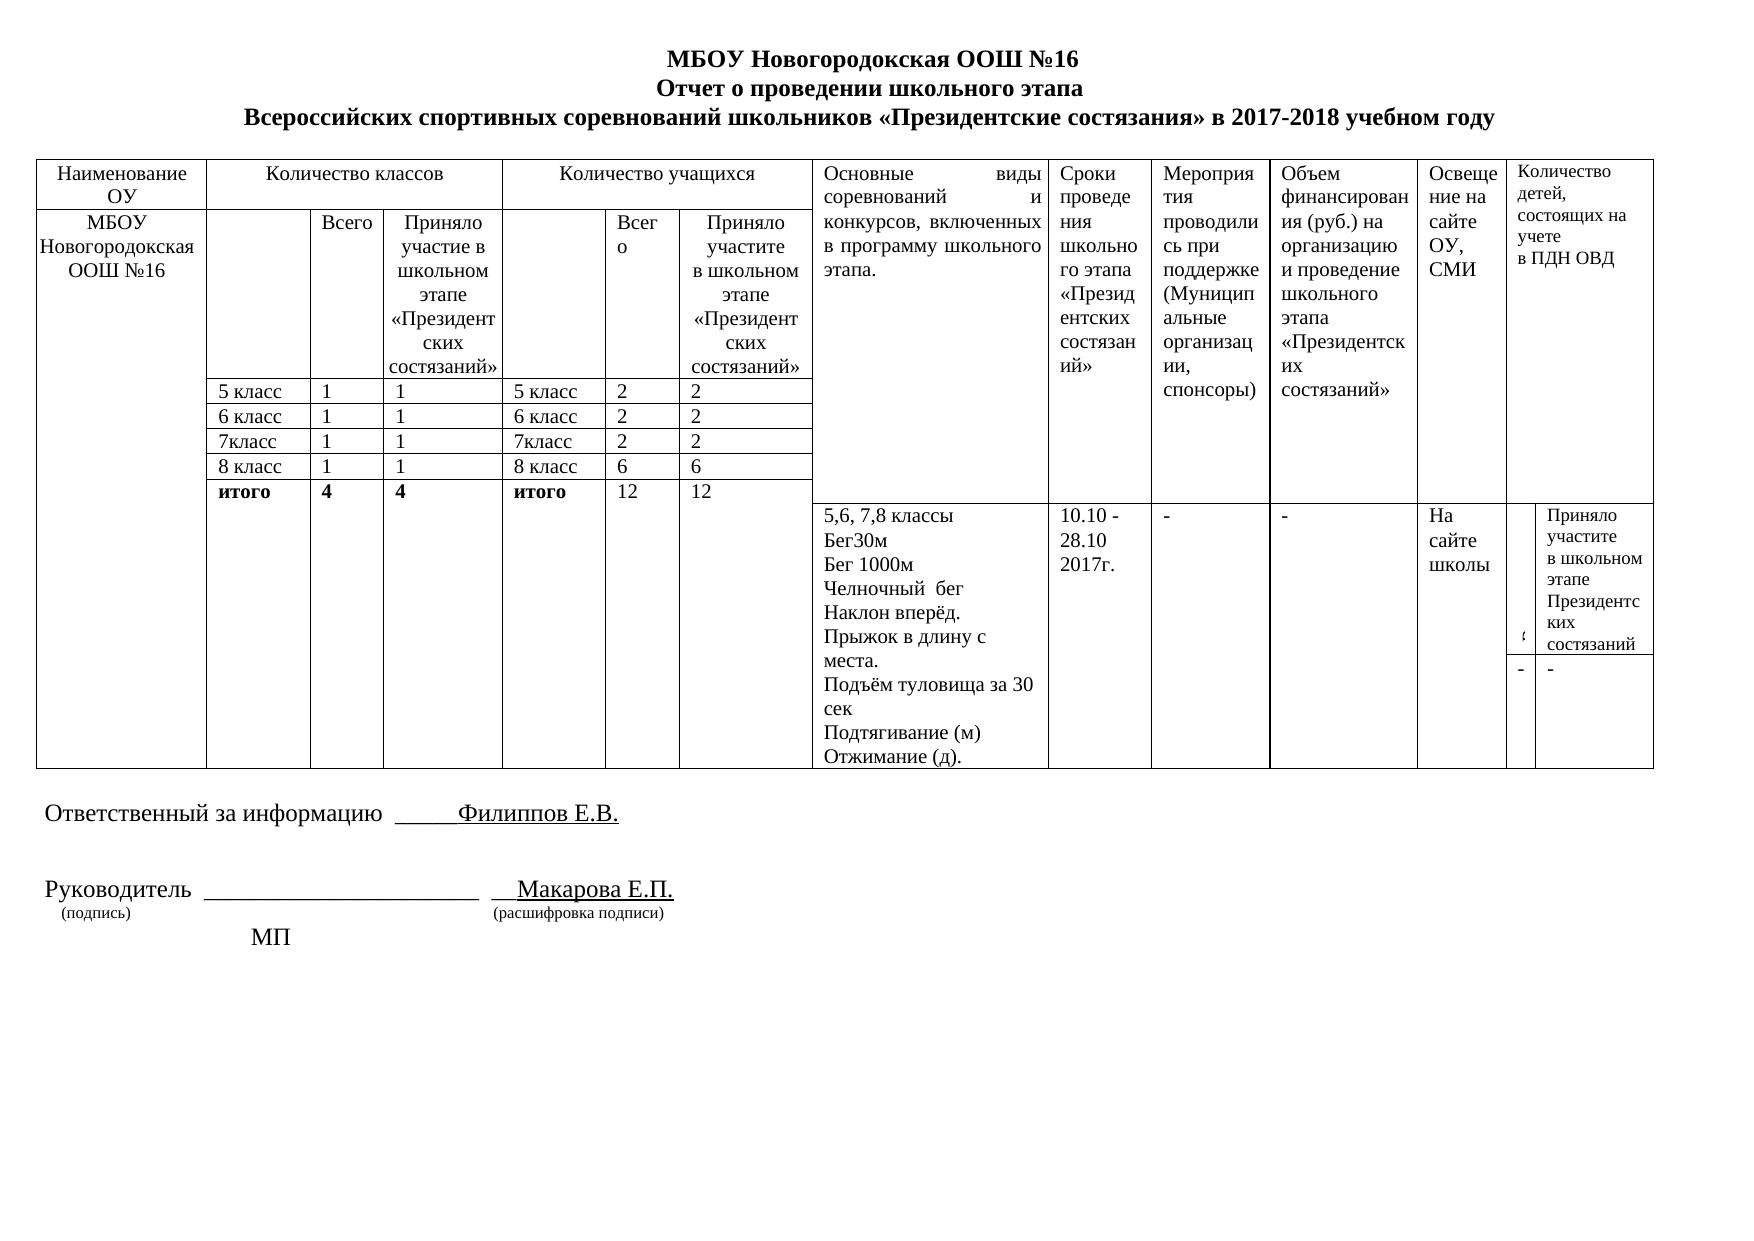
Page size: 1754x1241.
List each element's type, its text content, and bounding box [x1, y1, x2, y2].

table_cell 1 [311, 429, 383, 453]
table_cell итого [207, 480, 310, 768]
table_cell Приняло участие в школьном этапе «Президентских состязаний» [384, 210, 502, 378]
text Всероссийских спортивных соревнований школьников «Президентские состязания» в 2017-2018 учебном году [59, 102, 1680, 131]
table_cell 8 класс [503, 454, 605, 478]
table_cell 5 класс [503, 379, 605, 403]
table_cell 1 [384, 404, 502, 428]
text МБОУ Новогородокская ООШ №16 [59, 44, 1680, 73]
text МП [44, 922, 1163, 951]
table_cell 12 [680, 480, 812, 768]
table_cell итого [503, 480, 605, 768]
table_cell Всего [311, 210, 383, 378]
text Ответственный за информацию _____Филиппов Е.В. [44, 798, 1163, 827]
table_cell 4 [311, 480, 383, 768]
table_cell 1 [384, 379, 502, 403]
table_header Объем финансирования (руб.) на организацию и проведение школьного этапа «Президентских состязаний» [1271, 160, 1417, 502]
table_cell 6 [680, 454, 812, 478]
text (подпись) (расшифровка подписи) [44, 903, 1163, 922]
table_cell 5 класс [207, 379, 310, 403]
table_cell [207, 210, 310, 378]
table_cell 2 [606, 404, 679, 428]
table_cell 8 класс [207, 454, 310, 478]
table_cell 2 [680, 379, 812, 403]
table_cell 6 [606, 454, 679, 478]
text Руководитель ______________________ __Макарова Е.П. [44, 874, 1163, 903]
table_cell 10.10 - 28.10 2017г. [1049, 504, 1151, 768]
table_cell 6 класс [207, 404, 310, 428]
table_cell 7класс [503, 429, 605, 453]
table_cell 7класс [207, 429, 310, 453]
table_cell 6 класс [503, 404, 605, 428]
table_cell Приняло участите в школьном этапе Президентских состязаний [1536, 504, 1653, 654]
table_cell 1 [311, 404, 383, 428]
table_cell 2 [606, 429, 679, 453]
table_cell - [1152, 504, 1269, 768]
table_cell [503, 210, 605, 378]
text Отчет о проведении школьного этапа [59, 73, 1680, 102]
table_cell Всего [1507, 504, 1535, 654]
table_cell 12 [606, 480, 679, 768]
table_header Основные виды соревнований и конкурсов, включенных в программу школьного этапа. [813, 160, 1048, 502]
table_cell Приняло участите в школьном этапе «Президентских состязаний» [680, 210, 812, 378]
table_cell 2 [606, 379, 679, 403]
table_cell 1 [384, 429, 502, 453]
table_header Наименование ОУ [37, 160, 206, 208]
table_cell 2 [680, 429, 812, 453]
table_cell На сайте школы [1418, 504, 1506, 768]
table_header Сроки проведения школьного этапа «Президентских состязаний» [1049, 160, 1151, 502]
table_cell - [1536, 655, 1653, 768]
table_cell - [1507, 655, 1535, 768]
table_header Мероприятия проводились при поддержке (Муниципальные организации, спонсоры) [1152, 160, 1269, 502]
table_cell 5,6, 7,8 классы Бег30м Бег 1000м Челночный бег Наклон вперёд. Прыжок в длину с места. Подъём туловища за 30 сек Подтягивание (м) Отжимание (д). [813, 504, 1048, 768]
table_cell 1 [311, 454, 383, 478]
table_header Освещение на сайте ОУ, СМИ [1418, 160, 1506, 502]
table_header Количество классов [207, 160, 502, 208]
table_header Количество учащихся [503, 160, 812, 208]
table_header Количество детей, состоящих на учете в ПДН ОВД [1507, 160, 1653, 502]
table_cell 1 [311, 379, 383, 403]
table_cell Всего [606, 210, 679, 378]
table_cell 2 [680, 404, 812, 428]
table_cell - [1271, 504, 1417, 768]
table_cell МБОУ Новогородокская ООШ №16 [37, 210, 206, 768]
table_cell 1 [384, 454, 502, 478]
table_cell 4 [384, 480, 502, 768]
